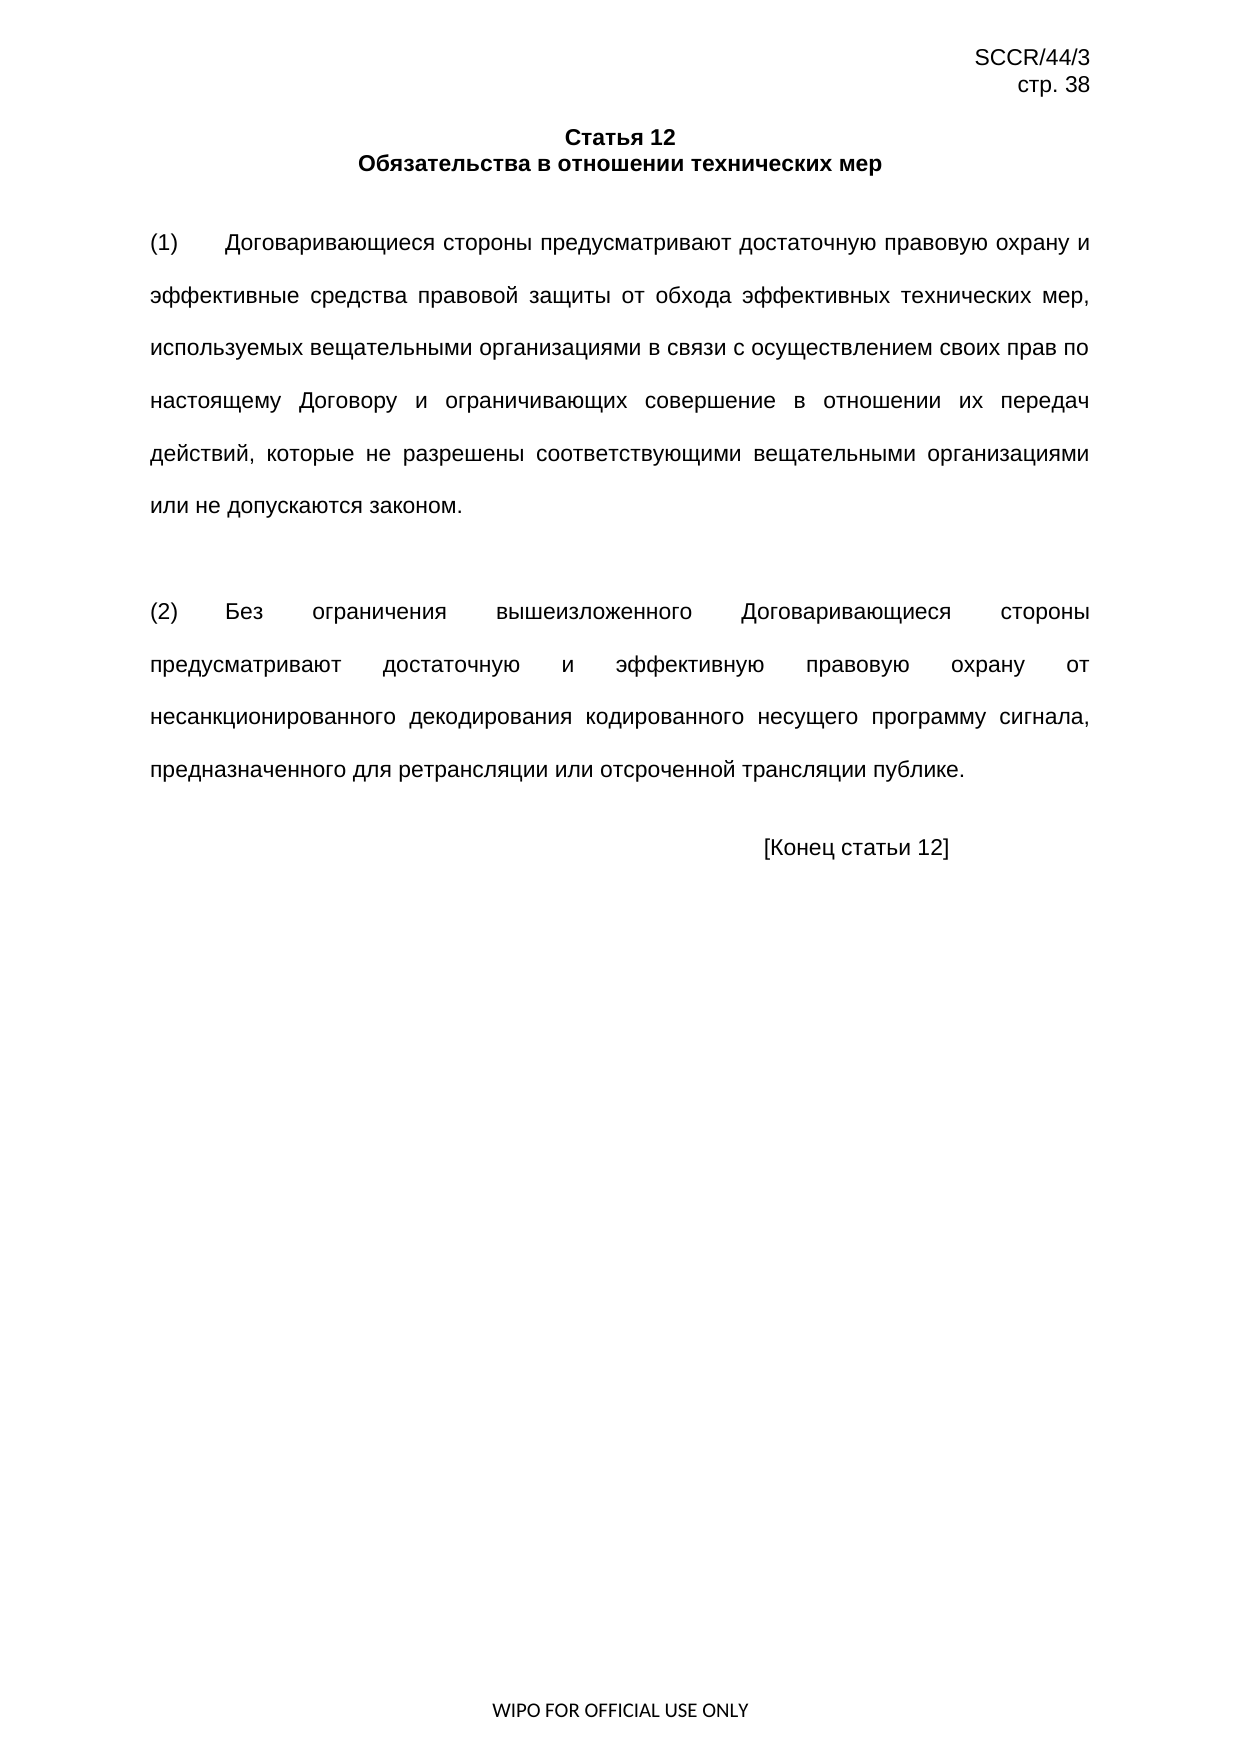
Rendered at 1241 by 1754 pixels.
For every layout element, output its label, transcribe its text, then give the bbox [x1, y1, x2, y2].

text [Конец статьи 12] [622, 834, 1090, 860]
text (1) Договаривающиеся стороны предусматривают достаточную правовую охрану и эффективные средства правовой защиты от обхода эффективных технических мер, используемых вещательными организациями в связи с осуществлением своих прав по настоящему Договору и ограничивающих совершение в отношении их передач действий, которые не разрешены соответствующими вещательными организациями или не допускаются законом. [150, 229, 1090, 519]
subtitle Статья 12 Обязательства в отношении технических мер [150, 123, 1090, 176]
text (2) Без ограничения вышеизложенного Договаривающиеся стороны предусматривают достаточную и эффективную правовую охрану от несанкционированного декодирования кодированного несущего программу сигнала, предназначенного для ретрансляции или отсроченной трансляции публике. [150, 598, 1090, 782]
